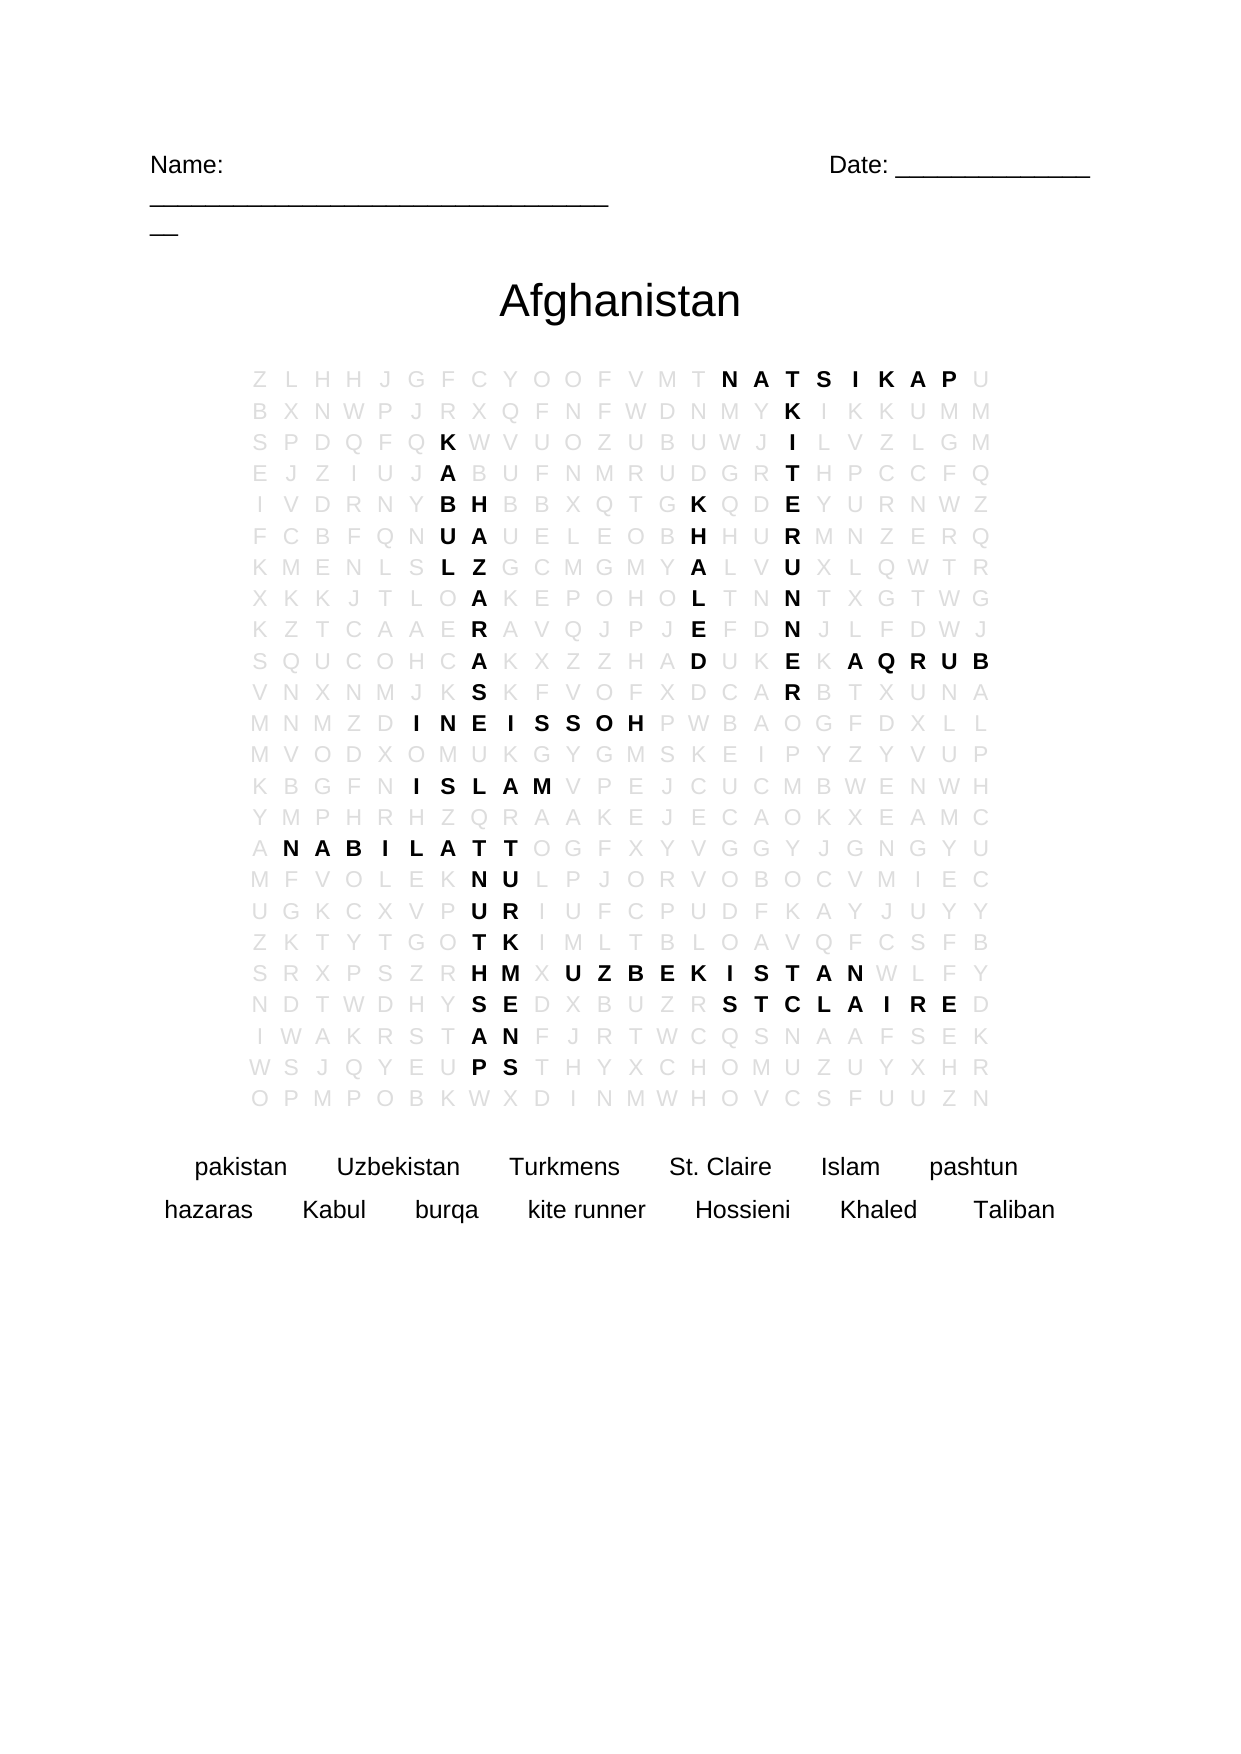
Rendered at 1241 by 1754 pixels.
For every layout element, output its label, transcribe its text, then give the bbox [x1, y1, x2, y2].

table_cell G [934, 426, 965, 458]
table_cell W [934, 583, 965, 614]
table_cell C [777, 1083, 808, 1114]
table_cell I [714, 958, 745, 989]
table_header F [432, 364, 463, 395]
table_cell T [777, 458, 808, 489]
table_header C [464, 364, 495, 395]
table_cell C [620, 895, 651, 926]
table_cell M [714, 395, 745, 426]
table_cell I [871, 989, 902, 1020]
table_cell S [526, 708, 557, 739]
table_cell Q [369, 520, 401, 551]
table_cell X [526, 645, 557, 676]
table_cell O [369, 645, 401, 676]
table_cell U [464, 895, 495, 926]
table_cell H [620, 645, 651, 676]
table_cell O [432, 583, 463, 614]
table_cell F [714, 614, 745, 645]
table_cell O [589, 583, 620, 614]
table_cell D [745, 489, 777, 520]
table_cell C [683, 1020, 714, 1051]
table_cell Y [369, 1051, 401, 1083]
table_cell M [307, 708, 338, 739]
table_cell N [275, 833, 307, 864]
table_cell T [902, 583, 933, 614]
table_cell D [526, 989, 557, 1020]
table_cell W [934, 489, 965, 520]
table_cell U [840, 1051, 871, 1083]
table_cell I [526, 926, 557, 958]
table_cell E [307, 551, 338, 583]
table_cell Q [558, 614, 589, 645]
table_cell T [369, 926, 401, 958]
table_cell Y [558, 739, 589, 770]
table_cell T [464, 833, 495, 864]
table_cell X [526, 958, 557, 989]
table_cell O [558, 426, 589, 458]
table_cell N [777, 1020, 808, 1051]
table_cell I [902, 864, 933, 895]
table_cell F [338, 770, 369, 801]
table_cell R [683, 989, 714, 1020]
table_cell P [589, 770, 620, 801]
table_cell K [432, 1083, 463, 1114]
table_cell C [432, 645, 463, 676]
table_cell Y [934, 833, 965, 864]
table_cell G [808, 708, 839, 739]
table_cell N [965, 1083, 996, 1114]
table_cell P [307, 801, 338, 833]
table_cell S [495, 1051, 526, 1083]
table_cell O [714, 1051, 745, 1083]
table_cell D [369, 989, 401, 1020]
table_cell K [589, 801, 620, 833]
table_cell O [620, 520, 651, 551]
table_cell X [840, 583, 871, 614]
table_cell L [840, 551, 871, 583]
table_cell E [526, 520, 557, 551]
table_cell F [526, 1020, 557, 1051]
table_cell F [589, 833, 620, 864]
table_cell H [683, 520, 714, 551]
table_cell O [714, 1083, 745, 1114]
table_cell Q [714, 1020, 745, 1051]
table_cell L [808, 989, 839, 1020]
table_cell U [464, 739, 495, 770]
table_cell J [275, 458, 307, 489]
table_cell G [651, 489, 683, 520]
table_cell J [401, 458, 432, 489]
table_cell C [965, 864, 996, 895]
table_cell R [777, 520, 808, 551]
table_cell P [275, 426, 307, 458]
table_cell B [651, 520, 683, 551]
table_cell A [307, 1020, 338, 1051]
table_cell M [275, 551, 307, 583]
table_cell S [714, 989, 745, 1020]
table_cell P [651, 708, 683, 739]
table_cell X [275, 395, 307, 426]
table_cell M [558, 926, 589, 958]
table_cell O [401, 739, 432, 770]
table_cell M [620, 1083, 651, 1114]
table_cell H [683, 1051, 714, 1083]
table_cell I [401, 708, 432, 739]
table_header G [401, 364, 432, 395]
table_cell B [651, 926, 683, 958]
table_cell L [902, 958, 933, 989]
table_cell D [745, 614, 777, 645]
table_cell A [244, 833, 275, 864]
table_cell R [902, 989, 933, 1020]
table_header Name: ___________________________________ [150, 150, 620, 274]
table_cell K [432, 676, 463, 708]
table_cell A [432, 833, 463, 864]
table_cell L [840, 614, 871, 645]
table_header N [714, 364, 745, 395]
table_cell U [651, 458, 683, 489]
table_header M [651, 364, 683, 395]
table_cell E [777, 645, 808, 676]
table_cell J [401, 395, 432, 426]
table_cell Z [338, 708, 369, 739]
table_cell R [965, 551, 996, 583]
title Afghanistan [150, 274, 1090, 326]
table_cell S [902, 926, 933, 958]
table_cell Y [777, 833, 808, 864]
table_cell L [965, 708, 996, 739]
table_cell K [777, 895, 808, 926]
table_cell W [683, 708, 714, 739]
table_cell S [808, 1083, 839, 1114]
table_cell T [777, 958, 808, 989]
table_cell Z [307, 458, 338, 489]
table_cell U [745, 520, 777, 551]
table_cell Q [965, 520, 996, 551]
table_cell E [432, 614, 463, 645]
table_cell T [808, 583, 839, 614]
table_cell L [526, 864, 557, 895]
table_cell A [464, 520, 495, 551]
table_cell X [495, 1083, 526, 1114]
table_cell A [495, 614, 526, 645]
table_cell Z [965, 489, 996, 520]
table_cell P [464, 1051, 495, 1083]
table_cell D [338, 739, 369, 770]
table_cell F [871, 614, 902, 645]
table_cell M [871, 864, 902, 895]
table_cell D [683, 676, 714, 708]
table_cell U [495, 520, 526, 551]
table_cell L [369, 864, 401, 895]
table_cell G [401, 926, 432, 958]
table_cell X [620, 1051, 651, 1083]
table_cell P [777, 739, 808, 770]
table_cell J [401, 676, 432, 708]
table_cell M [495, 958, 526, 989]
table_cell K [683, 958, 714, 989]
table_cell E [871, 770, 902, 801]
table_cell U [558, 958, 589, 989]
table_cell K [965, 1020, 996, 1051]
table_cell N [401, 520, 432, 551]
table_cell T [307, 614, 338, 645]
table_cell U [902, 676, 933, 708]
table_cell A [495, 770, 526, 801]
table_cell B [745, 864, 777, 895]
table_cell V [777, 926, 808, 958]
table_cell U [934, 645, 965, 676]
table_cell J [871, 895, 902, 926]
table_cell U [777, 1051, 808, 1083]
table_cell E [934, 1020, 965, 1051]
table_cell F [840, 708, 871, 739]
table_cell Z [808, 1051, 839, 1083]
table_cell N [683, 395, 714, 426]
table_cell Q [495, 395, 526, 426]
table_cell Z [244, 926, 275, 958]
table_header O [558, 364, 589, 395]
table_cell G [275, 895, 307, 926]
table_cell Y [840, 895, 871, 926]
table_cell P [965, 739, 996, 770]
table_cell H [338, 801, 369, 833]
table_cell L [401, 583, 432, 614]
table_cell Q [338, 1051, 369, 1083]
table_cell V [902, 739, 933, 770]
table_cell Q [965, 458, 996, 489]
table_cell G [589, 551, 620, 583]
table_cell O [432, 926, 463, 958]
table_cell T [620, 926, 651, 958]
table_cell K [495, 926, 526, 958]
table_cell N [275, 676, 307, 708]
table_cell M [745, 1051, 777, 1083]
table_cell I [369, 833, 401, 864]
table_cell K [244, 614, 275, 645]
table_cell M [934, 801, 965, 833]
table_cell E [589, 520, 620, 551]
table_cell P [558, 583, 589, 614]
table_cell Q [275, 645, 307, 676]
table_cell V [401, 895, 432, 926]
table_cell V [840, 426, 871, 458]
table_cell V [526, 614, 557, 645]
table_header F [589, 364, 620, 395]
table_cell N [934, 676, 965, 708]
table_cell Z [432, 801, 463, 833]
table_cell B [244, 395, 275, 426]
table_cell H [683, 1083, 714, 1114]
table_cell K [777, 395, 808, 426]
table_cell C [526, 551, 557, 583]
text pakistan Uzbekistan Turkmens St. Claire Islam pashtun hazaras Kabul burqa kite runner Hossieni Khaled Taliban [150, 1151, 1090, 1223]
table_cell W [934, 770, 965, 801]
table_cell O [777, 708, 808, 739]
table_cell R [965, 1051, 996, 1083]
table_cell W [840, 770, 871, 801]
table_cell T [432, 1020, 463, 1051]
table_cell E [620, 770, 651, 801]
table_cell Z [871, 426, 902, 458]
table_cell P [369, 395, 401, 426]
table_cell R [495, 895, 526, 926]
table_cell L [464, 770, 495, 801]
table_cell X [871, 676, 902, 708]
table_cell D [871, 708, 902, 739]
table_cell T [495, 833, 526, 864]
table_cell K [432, 864, 463, 895]
table_cell U [902, 395, 933, 426]
table_cell S [745, 958, 777, 989]
table_cell U [495, 864, 526, 895]
table_cell I [526, 895, 557, 926]
table_cell C [777, 989, 808, 1020]
table_cell Z [275, 614, 307, 645]
table_cell J [651, 770, 683, 801]
table_cell M [620, 551, 651, 583]
table_cell D [902, 614, 933, 645]
table_cell O [589, 708, 620, 739]
table_cell A [840, 1020, 871, 1051]
table_cell B [526, 489, 557, 520]
table_cell X [808, 551, 839, 583]
table_cell X [464, 395, 495, 426]
table_cell H [934, 1051, 965, 1083]
table_cell U [620, 989, 651, 1020]
table_cell X [244, 583, 275, 614]
table_cell U [683, 426, 714, 458]
table_cell G [526, 739, 557, 770]
table_cell W [871, 958, 902, 989]
table_cell S [244, 426, 275, 458]
table_cell R [275, 958, 307, 989]
table_cell F [244, 520, 275, 551]
table_cell N [745, 583, 777, 614]
table_cell A [526, 801, 557, 833]
table_cell B [965, 926, 996, 958]
table_cell H [965, 770, 996, 801]
table_cell Y [965, 958, 996, 989]
table_header S [808, 364, 839, 395]
table_cell B [401, 1083, 432, 1114]
table_cell M [432, 739, 463, 770]
table_cell O [244, 1083, 275, 1114]
table_cell R [369, 1020, 401, 1051]
table_cell R [745, 458, 777, 489]
table_cell Z [651, 989, 683, 1020]
table_cell K [495, 676, 526, 708]
table_cell L [401, 833, 432, 864]
table_cell H [401, 989, 432, 1020]
table_cell N [369, 770, 401, 801]
table_cell W [464, 426, 495, 458]
table_cell Z [401, 958, 432, 989]
table_cell U [432, 1051, 463, 1083]
table_cell S [432, 770, 463, 801]
table_cell S [244, 645, 275, 676]
table_cell W [244, 1051, 275, 1083]
table_cell U [244, 895, 275, 926]
table_cell X [902, 1051, 933, 1083]
table_cell Y [934, 895, 965, 926]
table_cell K [275, 926, 307, 958]
table_cell T [620, 1020, 651, 1051]
table_cell P [432, 895, 463, 926]
table_cell S [369, 958, 401, 989]
table_cell C [338, 895, 369, 926]
table_cell M [307, 1083, 338, 1114]
table_cell N [902, 770, 933, 801]
table_cell Z [558, 645, 589, 676]
table_cell X [307, 676, 338, 708]
table_cell O [777, 864, 808, 895]
table_cell G [558, 833, 589, 864]
table_cell C [714, 801, 745, 833]
table_cell A [432, 458, 463, 489]
table_cell Y [871, 1051, 902, 1083]
table_cell A [745, 676, 777, 708]
table_cell Q [714, 489, 745, 520]
table_cell E [244, 458, 275, 489]
table_cell O [526, 833, 557, 864]
table_header U [965, 364, 996, 395]
table_cell G [589, 739, 620, 770]
table_cell N [777, 583, 808, 614]
table_cell V [683, 833, 714, 864]
table_cell R [589, 1020, 620, 1051]
table_cell E [401, 1051, 432, 1083]
table_cell P [651, 895, 683, 926]
table_cell J [965, 614, 996, 645]
table_cell A [464, 645, 495, 676]
table_cell W [620, 395, 651, 426]
table_cell I [558, 1083, 589, 1114]
table_cell L [589, 926, 620, 958]
table_cell F [840, 926, 871, 958]
table_cell W [714, 426, 745, 458]
table_cell N [495, 1020, 526, 1051]
table_header Z [244, 364, 275, 395]
table_cell W [902, 551, 933, 583]
table_cell Z [840, 739, 871, 770]
table_cell X [558, 989, 589, 1020]
table_cell Q [871, 551, 902, 583]
table_cell L [714, 551, 745, 583]
table_cell T [745, 989, 777, 1020]
table_cell M [244, 864, 275, 895]
table_header O [526, 364, 557, 395]
table_cell Y [808, 489, 839, 520]
table_cell C [871, 458, 902, 489]
table_cell M [526, 770, 557, 801]
table_cell H [620, 583, 651, 614]
table_cell C [808, 864, 839, 895]
table_cell J [589, 614, 620, 645]
table_header L [275, 364, 307, 395]
table_cell R [432, 958, 463, 989]
table_cell D [683, 645, 714, 676]
table_cell G [714, 458, 745, 489]
table_cell R [369, 801, 401, 833]
table_cell E [464, 708, 495, 739]
table_cell I [244, 489, 275, 520]
table_cell J [651, 801, 683, 833]
table_cell A [745, 801, 777, 833]
table_cell I [401, 770, 432, 801]
table_cell S [244, 958, 275, 989]
table_cell O [307, 739, 338, 770]
table_cell Y [401, 489, 432, 520]
table_cell U [307, 645, 338, 676]
table_cell F [589, 395, 620, 426]
table_cell G [495, 551, 526, 583]
table_cell K [745, 645, 777, 676]
table_cell V [745, 1083, 777, 1114]
table_cell H [808, 458, 839, 489]
table_cell I [745, 739, 777, 770]
table_cell F [620, 676, 651, 708]
table_cell P [840, 458, 871, 489]
table_cell F [589, 895, 620, 926]
table_cell C [745, 770, 777, 801]
table_cell M [777, 770, 808, 801]
table_cell U [683, 895, 714, 926]
table_cell N [275, 708, 307, 739]
table_cell Y [432, 989, 463, 1020]
table_cell M [244, 739, 275, 770]
table_cell L [902, 426, 933, 458]
table_cell N [777, 614, 808, 645]
table_header H [338, 364, 369, 395]
table_cell R [620, 458, 651, 489]
table_cell B [307, 520, 338, 551]
table_cell D [307, 489, 338, 520]
table_cell B [808, 676, 839, 708]
table_cell E [902, 520, 933, 551]
table_cell T [526, 1051, 557, 1083]
table_cell L [683, 926, 714, 958]
table_cell A [808, 958, 839, 989]
table_cell W [338, 989, 369, 1020]
table_cell N [338, 551, 369, 583]
table_header J [369, 364, 401, 395]
table_cell E [401, 864, 432, 895]
table_header T [777, 364, 808, 395]
table_cell Z [871, 520, 902, 551]
table_header P [934, 364, 965, 395]
table_cell N [307, 395, 338, 426]
table_cell K [683, 489, 714, 520]
table_cell X [840, 801, 871, 833]
table_cell A [745, 708, 777, 739]
table_cell A [840, 989, 871, 1020]
table_header H [307, 364, 338, 395]
table_cell K [808, 801, 839, 833]
table_cell Q [401, 426, 432, 458]
table_cell Z [589, 426, 620, 458]
table_cell B [965, 645, 996, 676]
table_cell Z [589, 958, 620, 989]
table_cell Y [965, 895, 996, 926]
table_cell R [934, 520, 965, 551]
table_cell Q [808, 926, 839, 958]
table_cell H [620, 708, 651, 739]
table_cell A [558, 801, 589, 833]
table_cell D [714, 895, 745, 926]
table_header A [745, 364, 777, 395]
table_cell K [840, 395, 871, 426]
table_cell N [369, 489, 401, 520]
table_cell C [714, 676, 745, 708]
table_cell H [464, 489, 495, 520]
table_cell B [589, 989, 620, 1020]
table_cell U [714, 645, 745, 676]
table_cell E [777, 489, 808, 520]
table_cell A [369, 614, 401, 645]
table_cell U [934, 739, 965, 770]
table_cell O [777, 801, 808, 833]
table_cell A [840, 645, 871, 676]
table_cell S [902, 1020, 933, 1051]
table_cell O [620, 864, 651, 895]
table_cell W [338, 395, 369, 426]
table_cell X [369, 895, 401, 926]
table_header Date: ______________ [620, 150, 1090, 274]
table_cell T [934, 551, 965, 583]
table_cell N [338, 676, 369, 708]
table_cell B [338, 833, 369, 864]
table_cell N [840, 958, 871, 989]
table_cell H [401, 645, 432, 676]
table_cell S [401, 1020, 432, 1051]
table_cell W [275, 1020, 307, 1051]
table_cell F [934, 926, 965, 958]
table_cell C [871, 926, 902, 958]
table_cell C [683, 770, 714, 801]
table_cell E [934, 989, 965, 1020]
table_cell A [307, 833, 338, 864]
table_cell Z [464, 551, 495, 583]
table_cell S [745, 1020, 777, 1051]
table_cell V [307, 864, 338, 895]
table_cell T [840, 676, 871, 708]
table_cell R [464, 614, 495, 645]
table_cell C [651, 1051, 683, 1083]
table_cell Y [651, 833, 683, 864]
table_cell I [338, 458, 369, 489]
table_cell A [808, 895, 839, 926]
table_cell U [965, 833, 996, 864]
table_header T [683, 364, 714, 395]
table_cell N [558, 458, 589, 489]
table_cell C [338, 614, 369, 645]
table_cell P [275, 1083, 307, 1114]
table_cell U [871, 1083, 902, 1114]
table_cell A [808, 1020, 839, 1051]
table_cell X [620, 833, 651, 864]
table_cell K [307, 583, 338, 614]
table_cell S [401, 551, 432, 583]
table_cell V [683, 864, 714, 895]
table_cell F [745, 895, 777, 926]
table_cell I [244, 1020, 275, 1051]
table_cell F [275, 864, 307, 895]
table_cell K [432, 426, 463, 458]
table_cell F [934, 458, 965, 489]
table_cell D [275, 989, 307, 1020]
table_cell K [244, 551, 275, 583]
table_cell B [808, 770, 839, 801]
table_cell H [558, 1051, 589, 1083]
table_cell D [307, 426, 338, 458]
table_cell G [745, 833, 777, 864]
table_cell P [338, 1083, 369, 1114]
table_cell K [244, 770, 275, 801]
table_cell Q [589, 489, 620, 520]
table_cell N [432, 708, 463, 739]
table_cell O [714, 926, 745, 958]
table_cell J [651, 614, 683, 645]
table_cell A [902, 801, 933, 833]
table_cell L [934, 708, 965, 739]
table_cell M [934, 395, 965, 426]
table_cell Q [871, 645, 902, 676]
table_cell E [526, 583, 557, 614]
table_cell C [902, 458, 933, 489]
table_cell A [464, 1020, 495, 1051]
table_cell M [965, 426, 996, 458]
table_cell N [558, 395, 589, 426]
table_cell F [526, 458, 557, 489]
table_cell Y [589, 1051, 620, 1083]
table_cell M [589, 458, 620, 489]
table_cell U [902, 895, 933, 926]
table_cell R [871, 489, 902, 520]
table_cell N [871, 833, 902, 864]
table_cell O [651, 583, 683, 614]
table_cell G [871, 583, 902, 614]
table_cell N [840, 520, 871, 551]
table_cell T [369, 583, 401, 614]
table_cell E [651, 958, 683, 989]
table_cell M [558, 551, 589, 583]
table_cell Y [651, 551, 683, 583]
table_cell M [965, 395, 996, 426]
table_cell N [244, 989, 275, 1020]
table_cell D [369, 708, 401, 739]
table_cell A [683, 551, 714, 583]
table_cell T [307, 926, 338, 958]
table_cell K [808, 645, 839, 676]
table_cell A [651, 645, 683, 676]
table_cell K [495, 583, 526, 614]
table_cell K [683, 739, 714, 770]
table_cell V [558, 676, 589, 708]
table_cell V [745, 551, 777, 583]
table_cell M [620, 739, 651, 770]
table_cell V [244, 676, 275, 708]
table_cell I [808, 395, 839, 426]
table_header A [902, 364, 933, 395]
table_cell T [714, 583, 745, 614]
table_cell F [338, 520, 369, 551]
table_cell U [558, 895, 589, 926]
table_cell X [902, 708, 933, 739]
table_cell A [401, 614, 432, 645]
table_cell K [307, 895, 338, 926]
table_header V [620, 364, 651, 395]
table_cell X [369, 739, 401, 770]
table_header I [840, 364, 871, 395]
table_cell Z [934, 1083, 965, 1114]
table_cell P [558, 864, 589, 895]
table_cell X [307, 958, 338, 989]
table_cell O [338, 864, 369, 895]
table_cell U [526, 426, 557, 458]
table_cell B [620, 958, 651, 989]
table_cell C [965, 801, 996, 833]
table_cell N [464, 864, 495, 895]
table_cell V [495, 426, 526, 458]
table_cell G [714, 833, 745, 864]
table_cell D [683, 458, 714, 489]
table_cell J [808, 833, 839, 864]
table_cell N [902, 489, 933, 520]
table_cell L [558, 520, 589, 551]
table_cell L [808, 426, 839, 458]
table_cell U [495, 458, 526, 489]
table_cell F [526, 676, 557, 708]
table_cell E [871, 801, 902, 833]
table_cell J [307, 1051, 338, 1083]
table_cell L [369, 551, 401, 583]
table_cell B [432, 489, 463, 520]
table_cell S [558, 708, 589, 739]
table_cell J [745, 426, 777, 458]
table_cell H [401, 801, 432, 833]
table_cell B [275, 770, 307, 801]
table_cell X [558, 489, 589, 520]
table_cell O [589, 676, 620, 708]
table_cell N [589, 1083, 620, 1114]
table_cell Y [871, 739, 902, 770]
table_cell M [808, 520, 839, 551]
table_cell L [683, 583, 714, 614]
table_cell Q [464, 801, 495, 833]
table_cell Y [244, 801, 275, 833]
table_cell D [526, 1083, 557, 1114]
table_cell U [840, 489, 871, 520]
table_cell U [369, 458, 401, 489]
table_cell O [369, 1083, 401, 1114]
table_cell B [495, 489, 526, 520]
table_header Y [495, 364, 526, 395]
table_cell E [495, 989, 526, 1020]
table_cell G [840, 833, 871, 864]
table_cell L [432, 551, 463, 583]
table_cell P [620, 614, 651, 645]
table_cell J [338, 583, 369, 614]
table_cell B [651, 426, 683, 458]
table_cell V [275, 489, 307, 520]
table_cell C [275, 520, 307, 551]
table_cell G [902, 833, 933, 864]
table_cell E [683, 614, 714, 645]
table_cell H [714, 520, 745, 551]
table_cell J [589, 864, 620, 895]
table_cell U [902, 1083, 933, 1114]
table_cell Z [589, 645, 620, 676]
table_cell O [714, 864, 745, 895]
table_cell K [495, 645, 526, 676]
table_cell D [965, 989, 996, 1020]
table_cell F [840, 1083, 871, 1114]
table_cell E [934, 864, 965, 895]
table_cell V [275, 739, 307, 770]
table_cell F [934, 958, 965, 989]
table_cell Q [338, 426, 369, 458]
table_cell S [464, 676, 495, 708]
table_cell V [558, 770, 589, 801]
table_cell I [495, 708, 526, 739]
table_cell W [651, 1020, 683, 1051]
table_cell J [558, 1020, 589, 1051]
table_cell D [651, 395, 683, 426]
table_cell W [464, 1083, 495, 1114]
table_cell Y [745, 395, 777, 426]
table_cell Y [338, 926, 369, 958]
table_cell M [275, 801, 307, 833]
table_cell E [714, 739, 745, 770]
table_cell C [338, 645, 369, 676]
table_cell S [275, 1051, 307, 1083]
table_cell B [464, 458, 495, 489]
table_cell R [432, 395, 463, 426]
table_cell A [464, 583, 495, 614]
table_cell A [745, 926, 777, 958]
table_cell R [338, 489, 369, 520]
table_cell M [369, 676, 401, 708]
table_cell P [338, 958, 369, 989]
table_cell U [777, 551, 808, 583]
table_header K [871, 364, 902, 395]
table_cell K [871, 395, 902, 426]
table_cell K [338, 1020, 369, 1051]
table_cell J [808, 614, 839, 645]
table_cell A [965, 676, 996, 708]
table_cell U [714, 770, 745, 801]
table_cell W [934, 614, 965, 645]
table_cell R [777, 676, 808, 708]
table_cell I [777, 426, 808, 458]
table_cell R [495, 801, 526, 833]
table_cell U [432, 520, 463, 551]
table_cell M [244, 708, 275, 739]
table_cell T [307, 989, 338, 1020]
table_cell G [965, 583, 996, 614]
table_cell S [464, 989, 495, 1020]
table_cell H [464, 958, 495, 989]
table_cell T [464, 926, 495, 958]
table_cell Y [808, 739, 839, 770]
table_cell F [871, 1020, 902, 1051]
table_cell R [651, 864, 683, 895]
table_cell E [620, 801, 651, 833]
table_cell R [902, 645, 933, 676]
table_cell G [307, 770, 338, 801]
table_cell B [714, 708, 745, 739]
table_cell S [651, 739, 683, 770]
table_cell V [840, 864, 871, 895]
table_cell T [620, 489, 651, 520]
table_cell U [620, 426, 651, 458]
table_cell F [369, 426, 401, 458]
table_cell E [683, 801, 714, 833]
table_cell K [495, 739, 526, 770]
table_cell X [651, 676, 683, 708]
table_cell F [526, 395, 557, 426]
table_cell W [651, 1083, 683, 1114]
table_cell K [275, 583, 307, 614]
